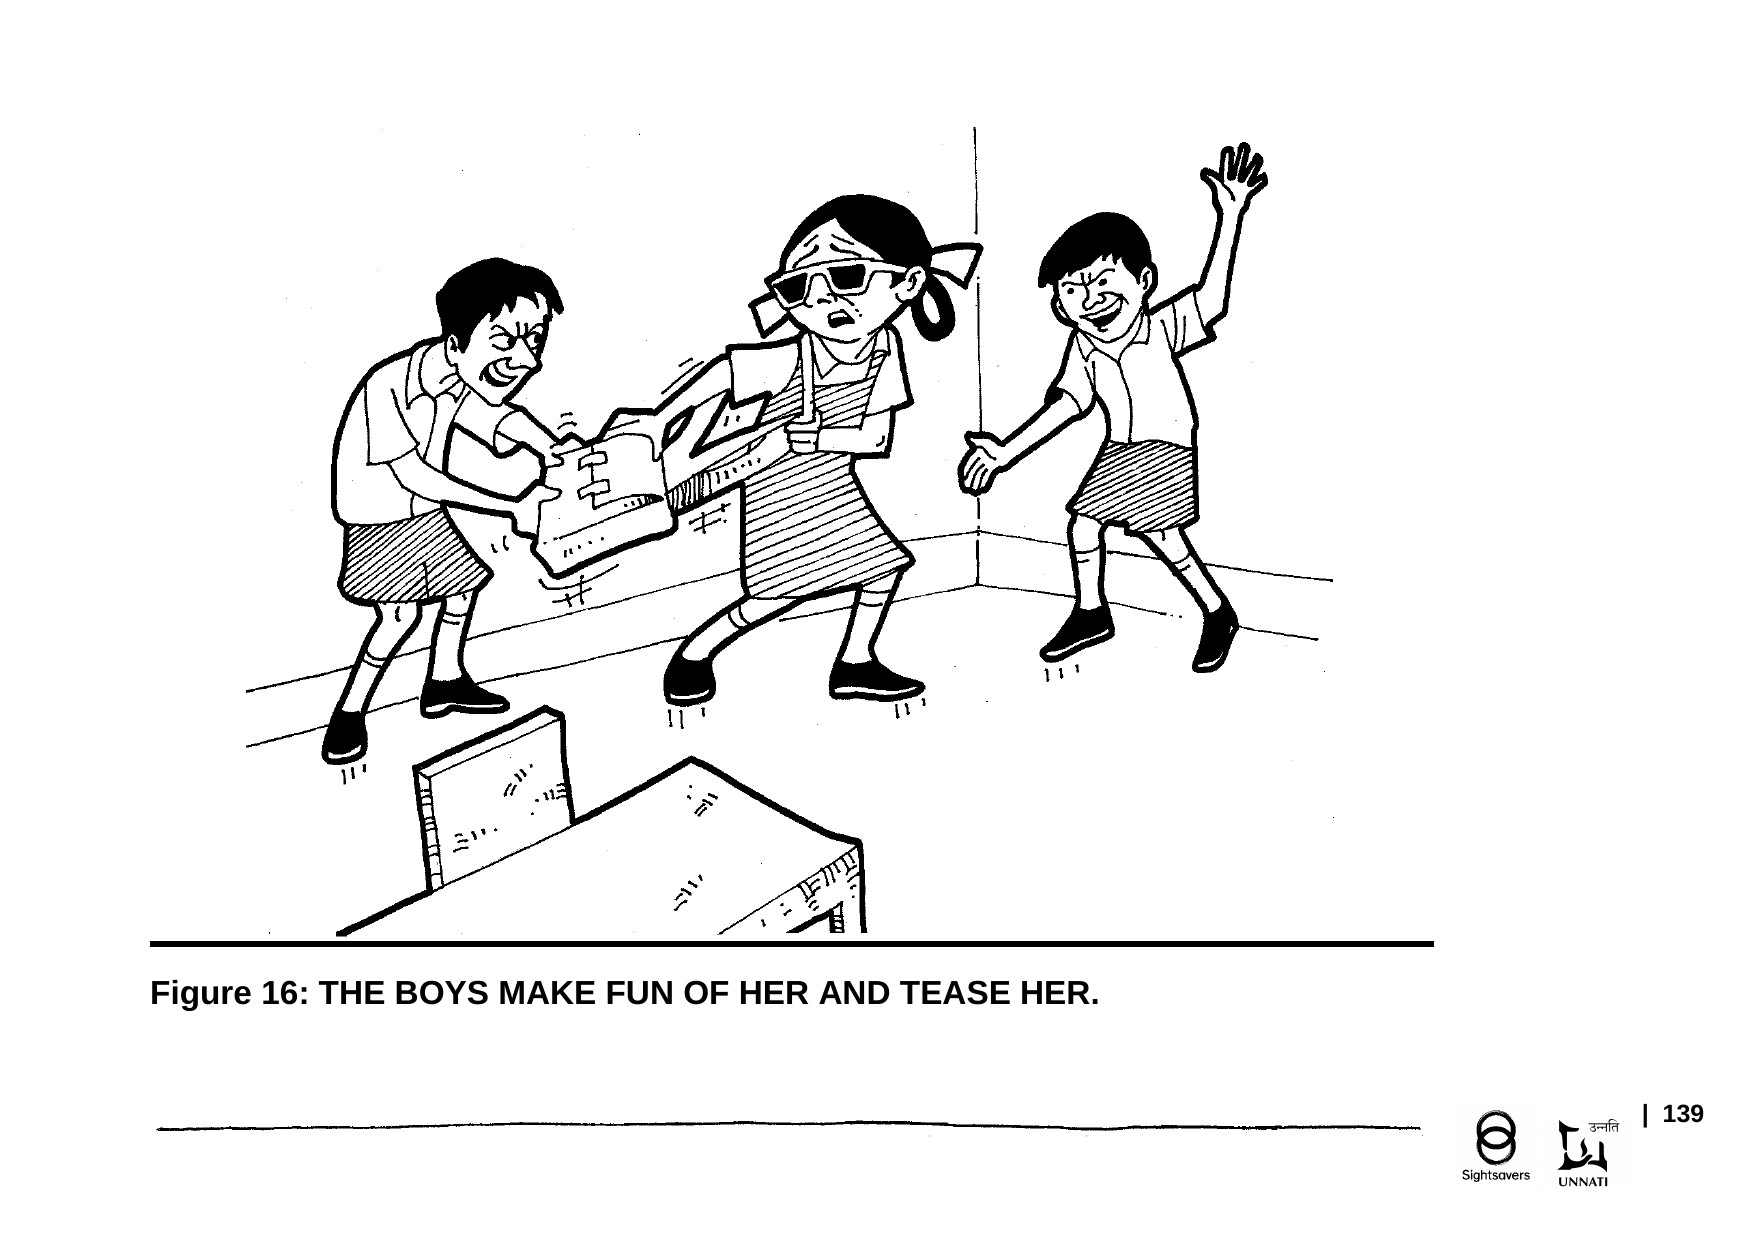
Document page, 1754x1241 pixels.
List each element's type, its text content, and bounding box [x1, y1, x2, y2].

picture [150, 1113, 1428, 1140]
picture [1454, 1102, 1539, 1187]
text Figure 16: THE BOYS MAKE FUN OF HER AND TEASE HER. [150, 973, 1604, 1012]
picture [150, 127, 1434, 949]
picture [1540, 1119, 1633, 1189]
